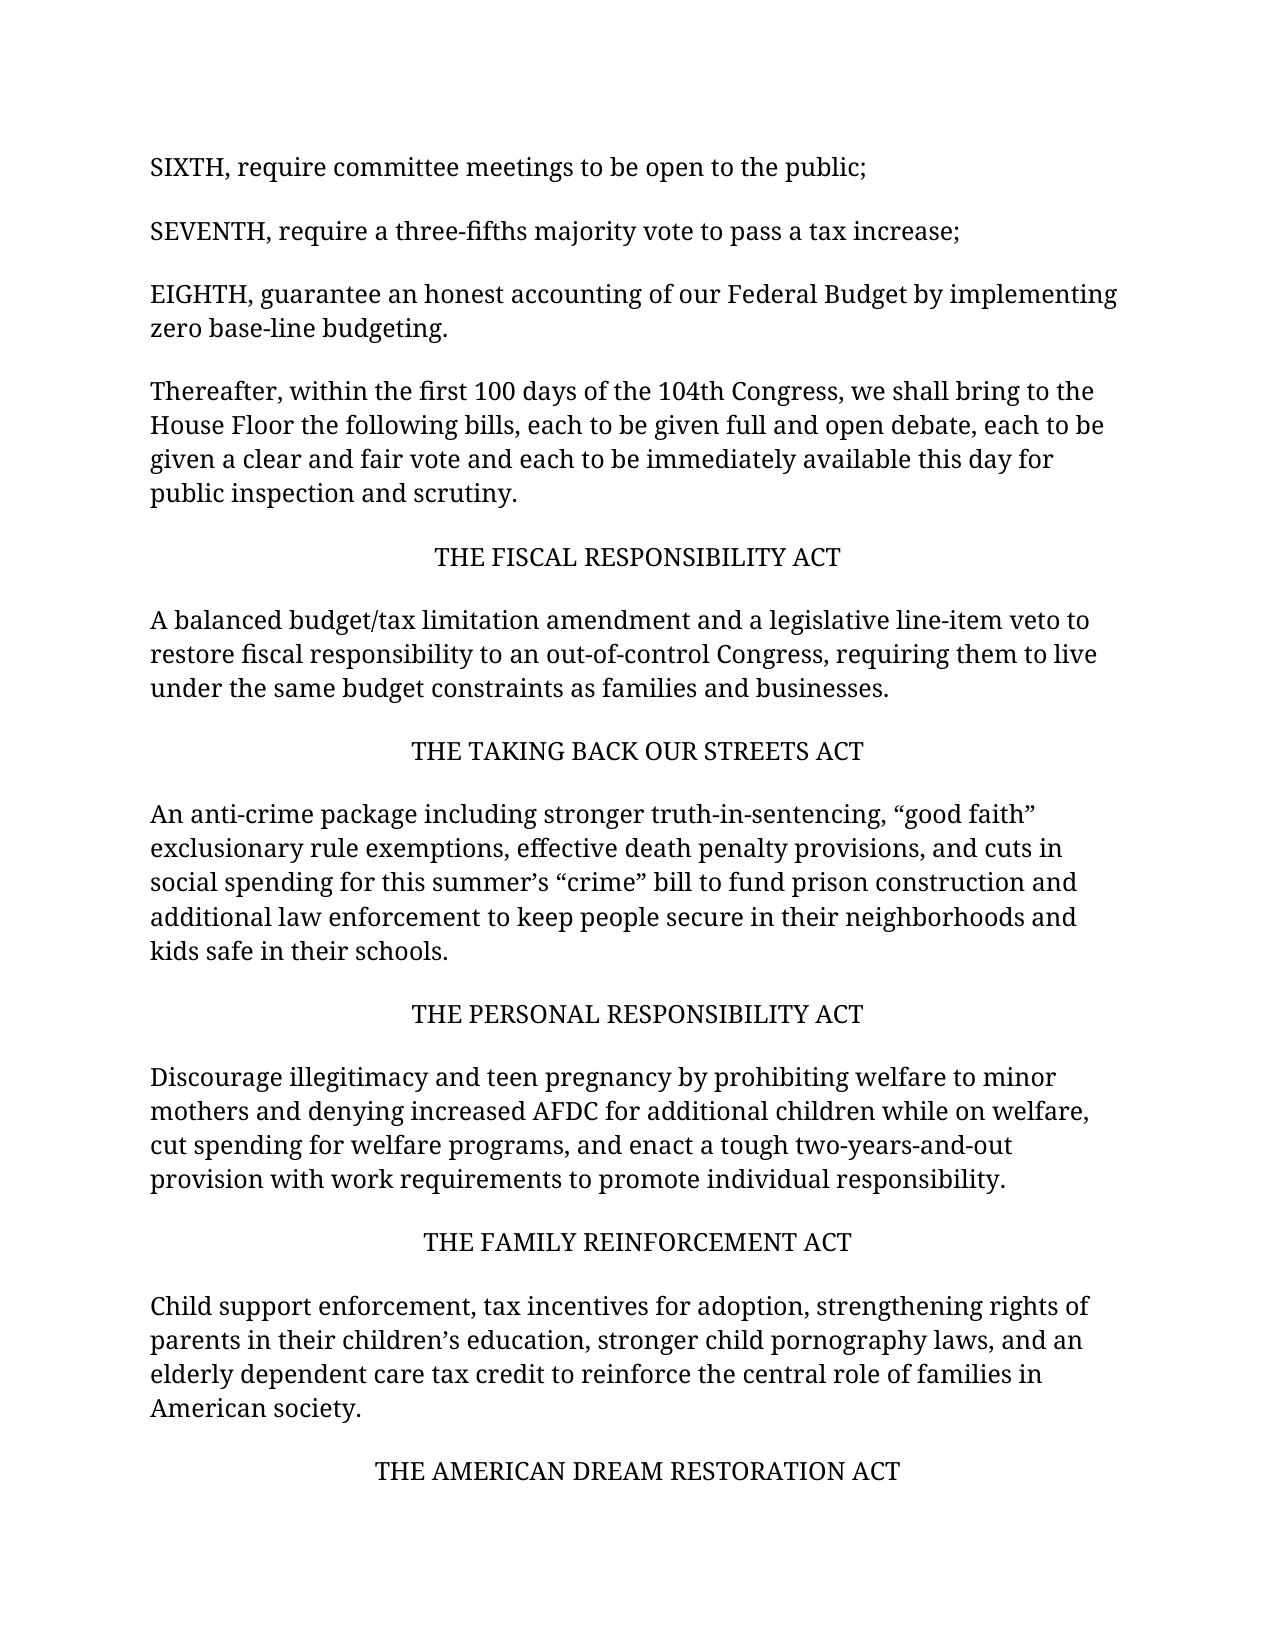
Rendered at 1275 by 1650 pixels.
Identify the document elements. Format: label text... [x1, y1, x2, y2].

text THE AMERICAN DREAM RESTORATION ACT [150, 1454, 1125, 1488]
text EIGHTH, guarantee an honest accounting of our Federal Budget by implementing zero base-line budgeting. [150, 276, 1125, 344]
text THE TAKING BACK OUR STREETS ACT [150, 734, 1125, 768]
text THE PERSONAL RESPONSIBILITY ACT [150, 996, 1125, 1031]
text SEVENTH, require a three-fifths majority vote to pass a tax increase; [150, 213, 1125, 247]
text SIXTH, require committee meetings to be open to the public; [150, 150, 1125, 184]
text Child support enforcement, tax incentives for adoption, strengthening rights of parents in their children’s education, stronger child pornography laws, and an elderly dependent care tax credit to reinforce the central role of families in American society. [150, 1288, 1125, 1424]
text Discourage illegitimacy and teen pregnancy by prohibiting welfare to minor mothers and denying increased AFDC for additional children while on welfare, cut spending for welfare programs, and enact a tough two-years-and-out provision with work requirements to promote individual responsibility. [150, 1060, 1125, 1196]
text THE FAMILY REINFORCEMENT ACT [150, 1225, 1125, 1259]
text Thereafter, within the first 100 days of the 104th Congress, we shall bring to the House Floor the following bills, each to be given full and open debate, each to be given a clear and fair vote and each to be immediately available this day for public inspection and scrutiny. [150, 374, 1125, 510]
text A balanced budget/tax limitation amendment and a legislative line-item veto to restore fiscal responsibility to an out-of-control Congress, requiring them to live under the same budget constraints as families and businesses. [150, 602, 1125, 704]
text THE FISCAL RESPONSIBILITY ACT [150, 539, 1125, 573]
text An anti-crime package including stronger truth-in-sentencing, “good faith” exclusionary rule exemptions, effective death penalty provisions, and cuts in social spending for this summer’s “crime” bill to fund prison construction and additional law enforcement to keep people secure in their neighborhoods and kids safe in their schools. [150, 797, 1125, 967]
